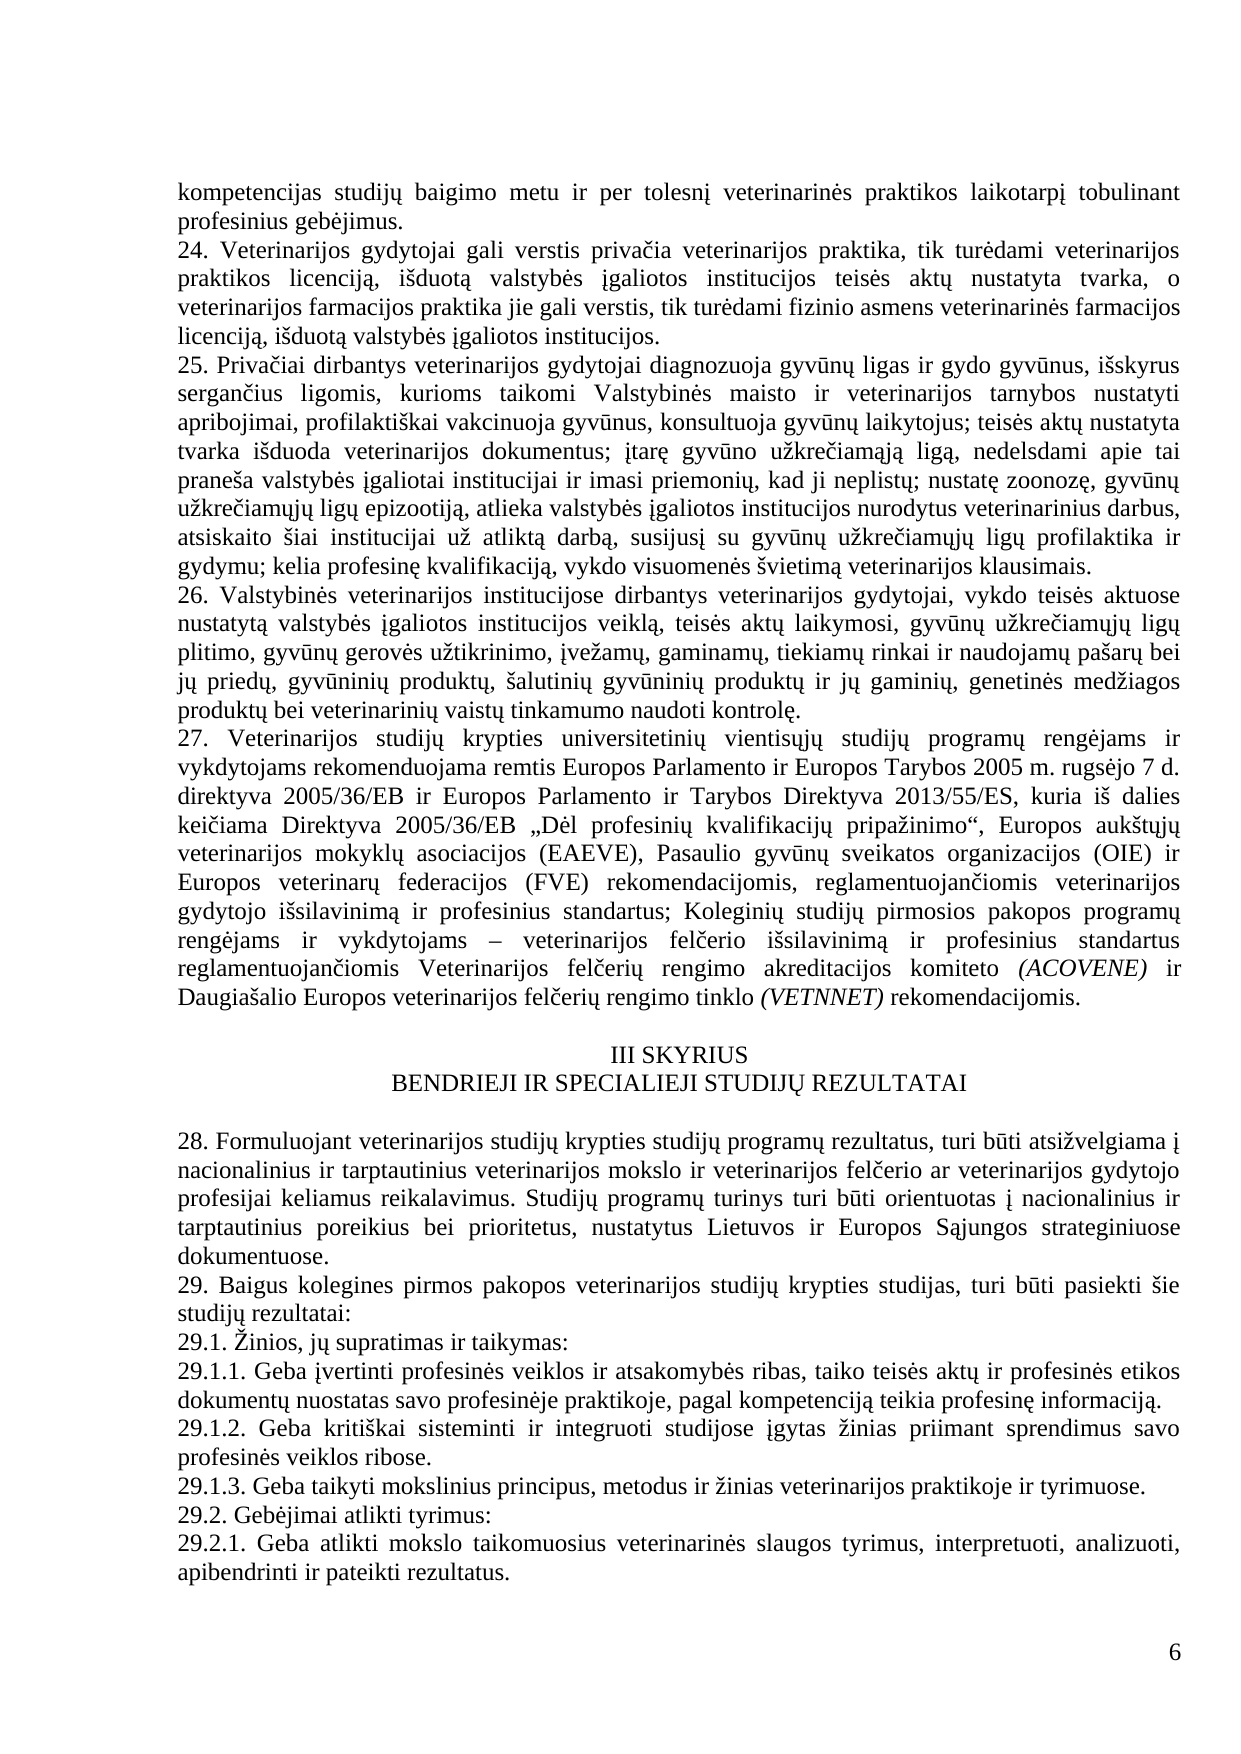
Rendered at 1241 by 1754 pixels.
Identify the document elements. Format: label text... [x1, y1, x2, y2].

text III SKYRIUS [177, 1040, 1181, 1068]
text 29.1.1. Geba įvertinti profesinės veiklos ir atsakomybės ribas, taiko teisės aktų ir profesinės etikos dokumentų nuostatas savo profesinėje praktikoje, pagal kompetenciją teikia profesinę informaciją. [177, 1356, 1181, 1413]
text 26. Valstybinės veterinarijos institucijose dirbantys veterinarijos gydytojai, vykdo teisės aktuose nustatytą valstybės įgaliotos institucijos veiklą, teisės aktų laikymosi, gyvūnų užkrečiamųjų ligų plitimo, gyvūnų gerovės užtikrinimo, įvežamų, gaminamų, tiekiamų rinkai ir naudojamų pašarų bei jų priedų, gyvūninių produktų, šalutinių gyvūninių produktų ir jų gaminių, genetinės medžiagos produktų bei veterinarinių vaistų tinkamumo naudoti kontrolę. [177, 580, 1181, 723]
text 27. Veterinarijos studijų krypties universitetinių vientisųjų studijų programų rengėjams ir vykdytojams rekomenduojama remtis Europos Parlamento ir Europos Tarybos 2005 m. rugsėjo 7 d. direktyva 2005/36/EB ir Europos Parlamento ir Tarybos Direktyva 2013/55/ES, kuria iš dalies keičiama Direktyva 2005/36/EB „Dėl profesinių kvalifikacijų pripažinimo“, Europos aukštųjų veterinarijos mokyklų asociacijos (EAEVE), Pasaulio gyvūnų sveikatos organizacijos (OIE) ir Europos veterinarų federacijos (FVE) rekomendacijomis, reglamentuojančiomis veterinarijos gydytojo išsilavinimą ir profesinius standartus; Koleginių studijų pirmosios pakopos programų rengėjams ir vykdytojams – veterinarijos felčerio išsilavinimą ir profesinius standartus reglamentuojančiomis Veterinarijos felčerių rengimo akreditacijos komiteto (ACOVENE) ir Daugiašalio Europos veterinarijos felčerių rengimo tinklo (VETNNET) rekomendacijomis. [177, 723, 1181, 1011]
text 28. Formuluojant veterinarijos studijų krypties studijų programų rezultatus, turi būti atsižvelgiama į nacionalinius ir tarptautinius veterinarijos mokslo ir veterinarijos felčerio ar veterinarijos gydytojo profesijai keliamus reikalavimus. Studijų programų turinys turi būti orientuotas į nacionalinius ir tarptautinius poreikius bei prioritetus, nustatytus Lietuvos ir Europos Sąjungos strateginiuose dokumentuose. [177, 1126, 1181, 1270]
text 29.2.1. Geba atlikti mokslo taikomuosius veterinarinės slaugos tyrimus, interpretuoti, analizuoti, apibendrinti ir pateikti rezultatus. [177, 1528, 1181, 1586]
text 29.2. Gebėjimai atlikti tyrimus: [177, 1500, 1181, 1528]
text 25. Privačiai dirbantys veterinarijos gydytojai diagnozuoja gyvūnų ligas ir gydo gyvūnus, išskyrus sergančius ligomis, kurioms taikomi Valstybinės maisto ir veterinarijos tarnybos nustatyti apribojimai, profilaktiškai vakcinuoja gyvūnus, konsultuoja gyvūnų laikytojus; teisės aktų nustatyta tvarka išduoda veterinarijos dokumentus; įtarę gyvūno užkrečiamąją ligą, nedelsdami apie tai praneša valstybės įgaliotai institucijai ir imasi priemonių, kad ji neplistų; nustatę zoonozę, gyvūnų užkrečiamųjų ligų epizootiją, atlieka valstybės įgaliotos institucijos nurodytus veterinarinius darbus, atsiskaito šiai institucijai už atliktą darbą, susijusį su gyvūnų užkrečiamųjų ligų profilaktika ir gydymu; kelia profesinę kvalifikaciją, vykdo visuomenės švietimą veterinarijos klausimais. [177, 350, 1181, 580]
text 29. Baigus kolegines pirmos pakopos veterinarijos studijų krypties studijas, turi būti pasiekti šie studijų rezultatai: [177, 1270, 1181, 1327]
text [177, 177, 1181, 235]
text 29.1.3. Geba taikyti mokslinius principus, metodus ir žinias veterinarijos praktikoje ir tyrimuose. [177, 1471, 1181, 1500]
text 29.1.2. Geba kritiškai sisteminti ir integruoti studijose įgytas žinias priimant sprendimus savo profesinės veiklos ribose. [177, 1413, 1181, 1471]
text 24. Veterinarijos gydytojai gali verstis privačia veterinarijos praktika, tik turėdami veterinarijos praktikos licenciją, išduotą valstybės įgaliotos institucijos teisės aktų nustatyta tvarka, o veterinarijos farmacijos praktika jie gali verstis, tik turėdami fizinio asmens veterinarinės farmacijos licenciją, išduotą valstybės įgaliotos institucijos. [177, 235, 1181, 350]
text 29.1. Žinios, jų supratimas ir taikymas: [177, 1327, 1181, 1356]
text BENDRIEJI IR SPECIALIEJI STUDIJŲ REZULTATAI [177, 1068, 1181, 1097]
